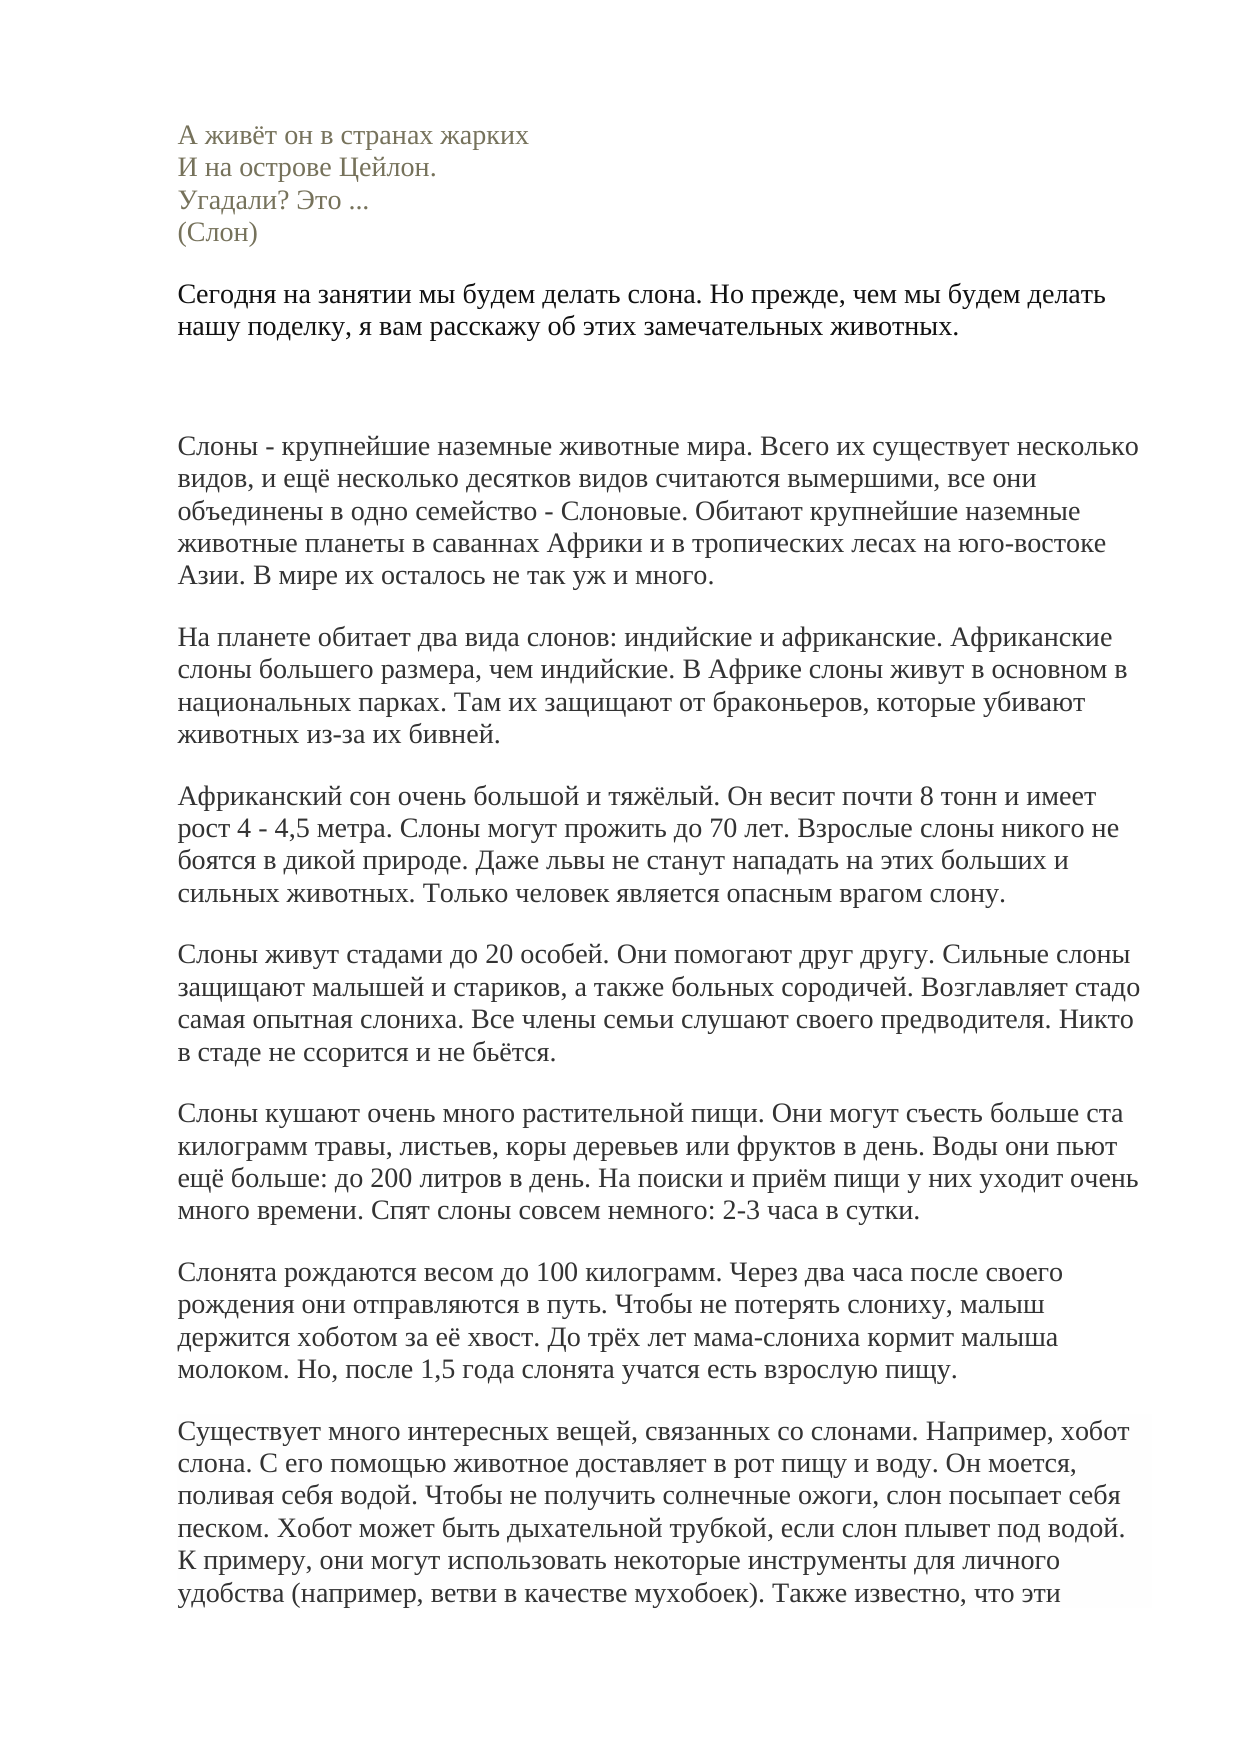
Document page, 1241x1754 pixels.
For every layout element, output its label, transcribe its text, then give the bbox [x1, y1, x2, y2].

text Слоны живут стадами до 20 особей. Они помогают друг другу. Сильные слоны защищают малышей и стариков, а также больных сородичей. Возглавляет стадо самая опытная слониха. Все члены семьи слушают своего предводителя. Никто в стаде не ссорится и не бьётся. [177, 937, 1152, 1067]
text На планете обитает два вида слонов: индийские и африканские. Африканские слоны большего размера, чем индийские. В Африке слоны живут в основном в национальных парках. Там их защищают от браконьеров, которые убивают животных из-за их бивней. [177, 620, 1152, 749]
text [177, 118, 1152, 248]
text Сегодня на занятии мы будем делать слона. Но прежде, чем мы будем делать нашу поделку, я вам расскажу об этих замечательных животных. [177, 277, 1152, 342]
text Африканский сон очень большой и тяжёлый. Он весит почти 8 тонн и имеет рост 4 - 4,5 метра. Слоны могут прожить до 70 лет. Взрослые слоны никого не боятся в дикой природе. Даже львы не станут нападать на этих больших и сильных животных. Только человек является опасным врагом слону. [177, 779, 1152, 908]
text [177, 1414, 1152, 1608]
text Слоны кушают очень много растительной пищи. Они могут съесть больше ста килограмм травы, листьев, коры деревьев или фруктов в день. Воды они пьют ещё больше: до 200 литров в день. На поиски и приём пищи у них уходит очень много времени. Спят слоны совсем немного: 2-3 часа в сутки. [177, 1096, 1152, 1226]
text Слонята рождаются весом до 100 килограмм. Через два часа после своего рождения они отправляются в путь. Чтобы не потерять слониху, малыш держится хоботом за её хвост. До трёх лет мама-слониха кормит малыша молоком. Но, после 1,5 года слонята учатся есть взрослую пищу. [177, 1255, 1152, 1384]
text Слоны - крупнейшие наземные животные мира. Всего их существует несколько видов, и ещё несколько десятков видов считаются вымершими, все они объединены в одно семейство - Слоновые. Обитают крупнейшие наземные животные планеты в саваннах Африки и в тропических лесах на юго-востоке Азии. В мире их осталось не так уж и много. [177, 429, 1152, 591]
